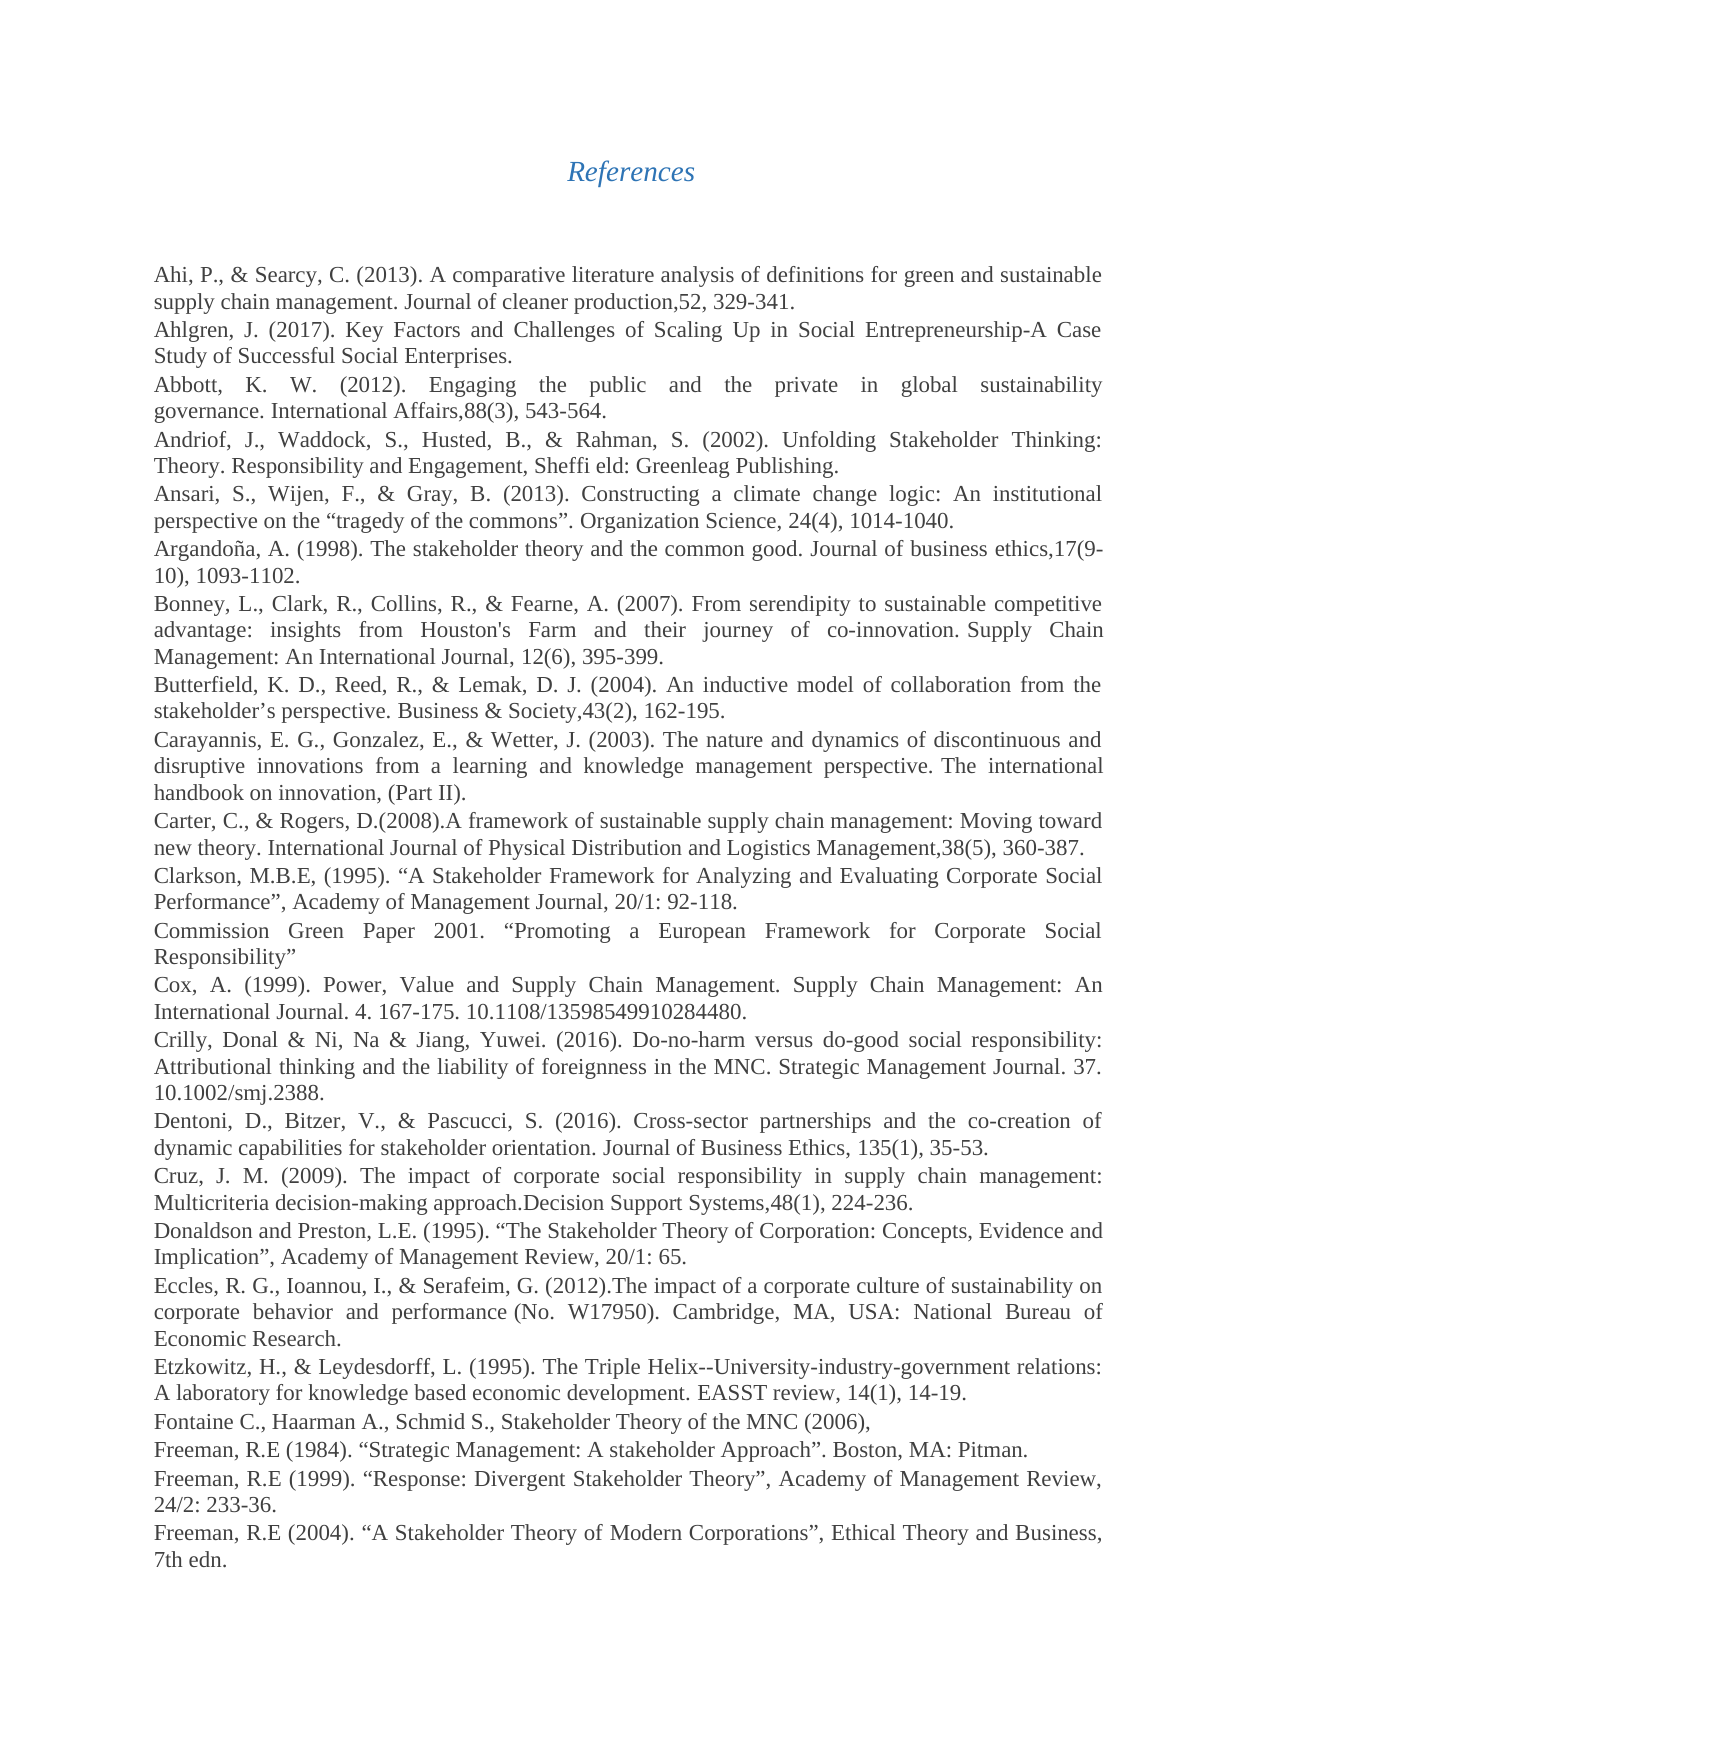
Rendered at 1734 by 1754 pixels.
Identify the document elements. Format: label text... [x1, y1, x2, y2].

text Carayannis, E. G., Gonzalez, E., & Wetter, J. (2003). The nature and dynamics of discontinuous and disruptive innovations from a learning and knowledge management perspective. The international handbook on innovation, (Part II). [153, 726, 1104, 805]
text Clarkson, M.B.E, (1995). “A Stakeholder Framework for Analyzing and Evaluating Corporate Social Performance”, Academy of Management Journal, 20/1: 92-118. [153, 862, 1104, 915]
text Carter, C., & Rogers, D.(2008).A framework of sustainable supply chain management: Moving toward new theory. International Journal of Physical Distribution and Logistics Management,38(5), 360-387. [153, 807, 1104, 860]
text Ahlgren, J. (2017). Key Factors and Challenges of Scaling Up in Social Entrepreneurship-A Case Study of Successful Social Enterprises. [153, 316, 1104, 369]
text Abbott, K. W. (2012). Engaging the public and the private in global sustainability governance. International Affairs,88(3), 543-564. [153, 371, 1104, 424]
text Fontaine C., Haarman A., Schmid S., Stakeholder Theory of the MNC (2006), [153, 1408, 1104, 1434]
text Crilly, Donal & Ni, Na & Jiang, Yuwei. (2016). Do-no-harm versus do-good social responsibility: Attributional thinking and the liability of foreignness in the MNC. Strategic Management Journal. 37. 10.1002/smj.2388. [153, 1026, 1104, 1105]
text References [153, 154, 1104, 188]
text Bonney, L., Clark, R., Collins, R., & Fearne, A. (2007). From serendipity to sustainable competitive advantage: insights from Houston's Farm and their journey of co-innovation. Supply Chain Management: An International Journal, 12(6), 395-399. [153, 590, 1104, 669]
text Eccles, R. G., Ioannou, I., & Serafeim, G. (2012).The impact of a corporate culture of sustainability on corporate behavior and performance (No. W17950). Cambridge, MA, USA: National Bureau of Economic Research. [153, 1272, 1104, 1351]
text Ansari, S., Wijen, F., & Gray, B. (2013). Constructing a climate change logic: An institutional perspective on the “tragedy of the commons”. Organization Science, 24(4), 1014-1040. [153, 481, 1104, 533]
text Cox, A. (1999). Power, Value and Supply Chain Management. Supply Chain Management: An International Journal. 4. 167-175. 10.1108/13598549910284480. [153, 972, 1104, 1024]
text Donaldson and Preston, L.E. (1995). “The Stakeholder Theory of Corporation: Concepts, Evidence and Implication”, Academy of Management Review, 20/1: 65. [153, 1217, 1104, 1270]
text Dentoni, D., Bitzer, V., & Pascucci, S. (2016). Cross-sector partnerships and the co-creation of dynamic capabilities for stakeholder orientation. Journal of Business Ethics, 135(1), 35-53. [153, 1107, 1104, 1160]
text Commission Green Paper 2001. “Promoting a European Framework for Corporate Social Responsibility” [153, 917, 1104, 969]
text Etzkowitz, H., & Leydesdorff, L. (1995). The Triple Helix--University-industry-government relations: A laboratory for knowledge based economic development. EASST review, 14(1), 14-19. [153, 1353, 1104, 1406]
text Ahi, P., & Searcy, C. (2013). A comparative literature analysis of definitions for green and sustainable supply chain management. Journal of cleaner production,52, 329-341. [153, 261, 1104, 314]
text Argandoña, A. (1998). The stakeholder theory and the common good. Journal of business ethics,17(9-10), 1093-1102. [153, 535, 1104, 588]
text Butterfield, K. D., Reed, R., & Lemak, D. J. (2004). An inductive model of collaboration from the stakeholder’s perspective. Business & Society,43(2), 162-195. [153, 671, 1104, 724]
text Freeman, R.E (1984). “Strategic Management: A stakeholder Approach”. Boston, MA: Pitman. [153, 1436, 1104, 1463]
text Cruz, J. M. (2009). The impact of corporate social responsibility in supply chain management: Multicriteria decision-making approach.Decision Support Systems,48(1), 224-236. [153, 1162, 1104, 1215]
text Freeman, R.E (2004). “A Stakeholder Theory of Modern Corporations”, Ethical Theory and Business, 7th edn. [153, 1519, 1104, 1572]
text Andriof, J., Waddock, S., Husted, B., & Rahman, S. (2002). Unfolding Stakeholder Thinking: Theory. Responsibility and Engagement, Sheffi eld: Greenleag Publishing. [153, 426, 1104, 478]
text Freeman, R.E (1999). “Response: Divergent Stakeholder Theory”, Academy of Management Review, 24/2: 233-36. [153, 1465, 1104, 1517]
